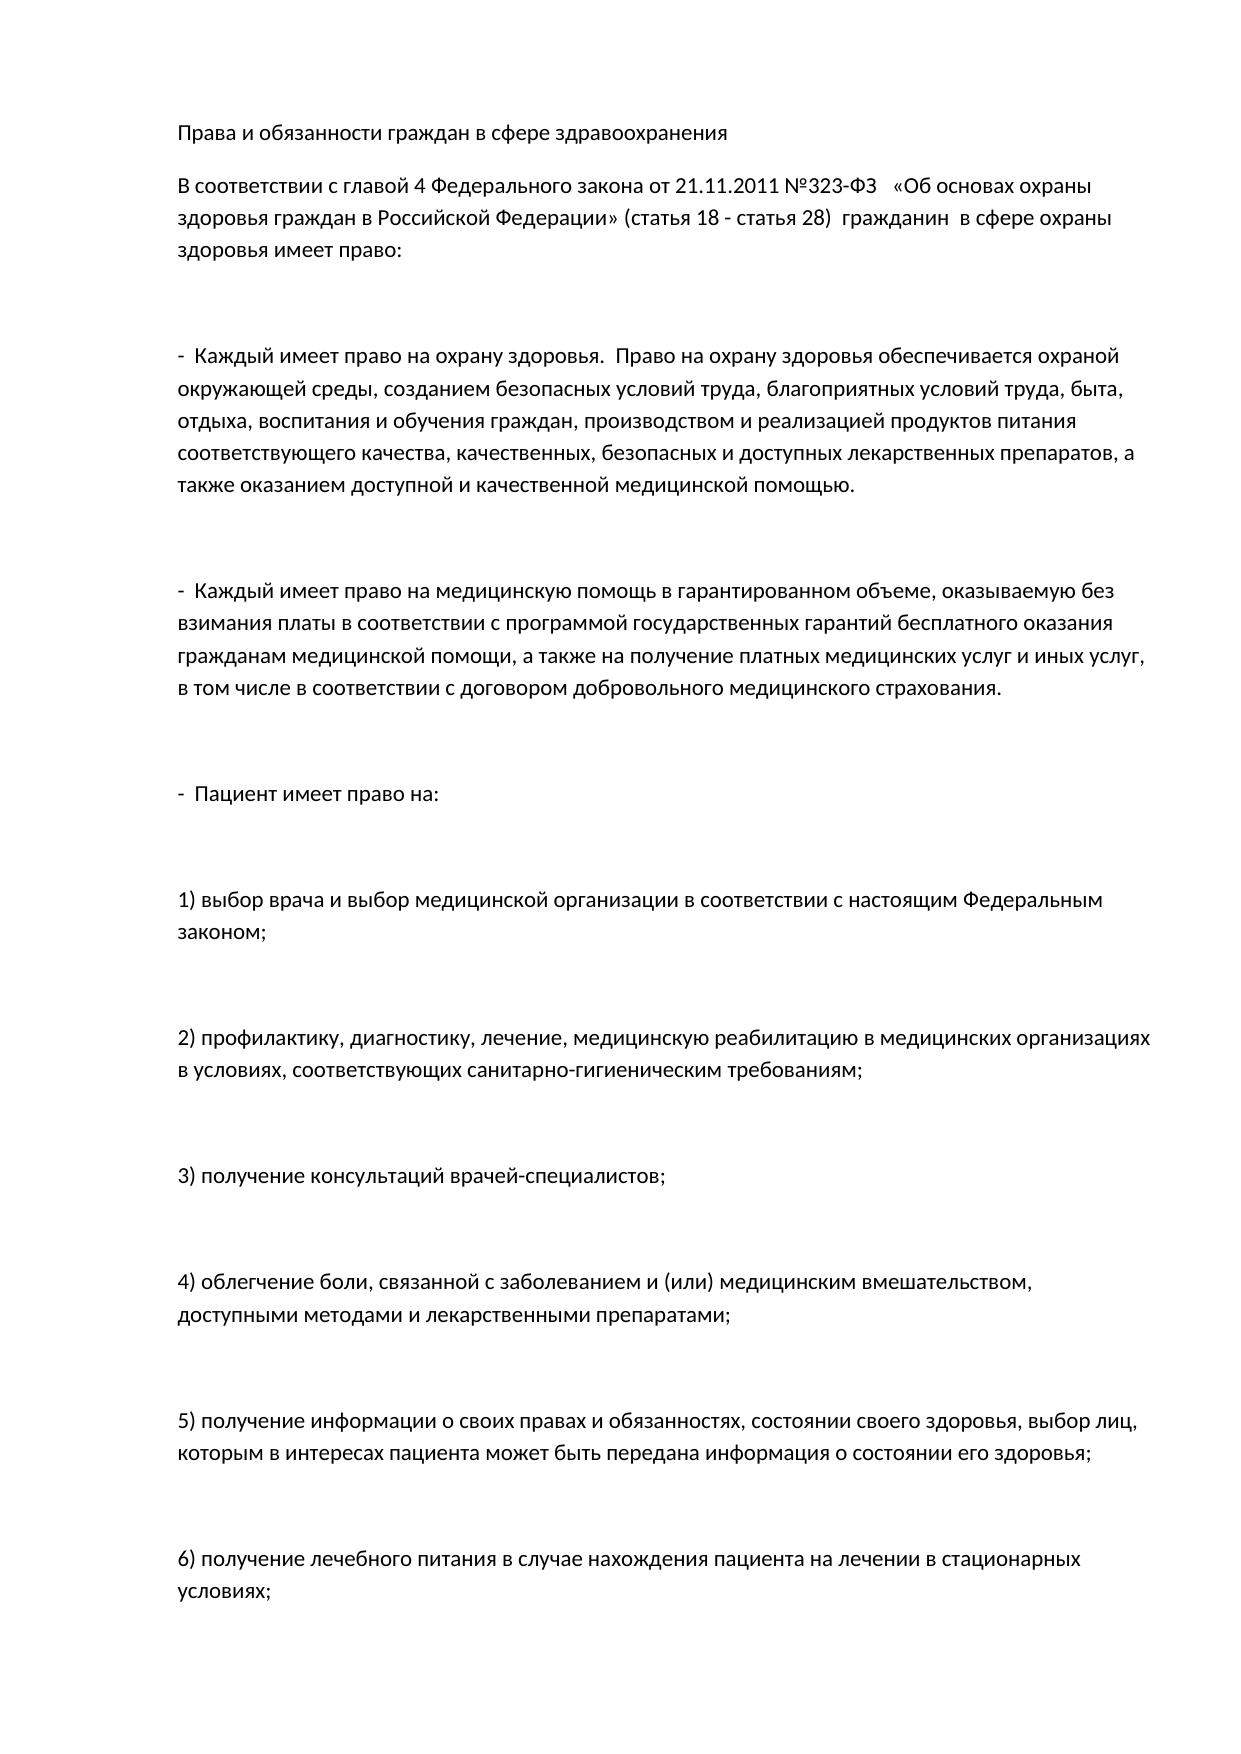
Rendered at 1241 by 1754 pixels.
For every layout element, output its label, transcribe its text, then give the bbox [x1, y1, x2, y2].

text Права и обязанности граждан в сфере здравоохранения [177, 118, 1152, 146]
text 4) облегчение боли, связанной с заболеванием и (или) медицинским вмешательством, доступными методами и лекарственными препаратами; [177, 1267, 1152, 1328]
text В соответствии с главой 4 Федерального закона от 21.11.2011 №323-ФЗ «Об основах охраны здоровья граждан в Российской Федерации» (статья 18 - статья 28) гражданин в сфере охраны здоровья имеет право: [177, 171, 1152, 263]
text - Каждый имеет право на медицинскую помощь в гарантированном объеме, оказываемую без взимания платы в соответствии с программой государственных гарантий бесплатного оказания гражданам медицинской помощи, а также на получение платных медицинских услуг и иных услуг, в том числе в соответствии с договором добровольного медицинского страхования. [177, 576, 1152, 701]
text - Каждый имеет право на охрану здоровья. Право на охрану здоровья обеспечивается охраной окружающей среды, созданием безопасных условий труда, благоприятных условий труда, быта, отдыха, воспитания и обучения граждан, производством и реализацией продуктов питания соответствующего качества, качественных, безопасных и доступных лекарственных препаратов, а также оказанием доступной и качественной медицинской помощью. [177, 342, 1152, 498]
text 2) профилактику, диагностику, лечение, медицинскую реабилитацию в медицинских организациях в условиях, соответствующих санитарно-гигиеническим требованиям; [177, 1023, 1152, 1083]
text 6) получение лечебного питания в случае нахождения пациента на лечении в стационарных условиях; [177, 1544, 1152, 1604]
text - Пациент имеет право на: [177, 779, 1152, 807]
text 1) выбор врача и выбор медицинской организации в соответствии с настоящим Федеральным законом; [177, 885, 1152, 945]
text 5) получение информации о своих правах и обязанностях, состоянии своего здоровья, выбор лиц, которым в интересах пациента может быть передана информация о состоянии его здоровья; [177, 1406, 1152, 1466]
text 3) получение консультаций врачей-специалистов; [177, 1161, 1152, 1189]
